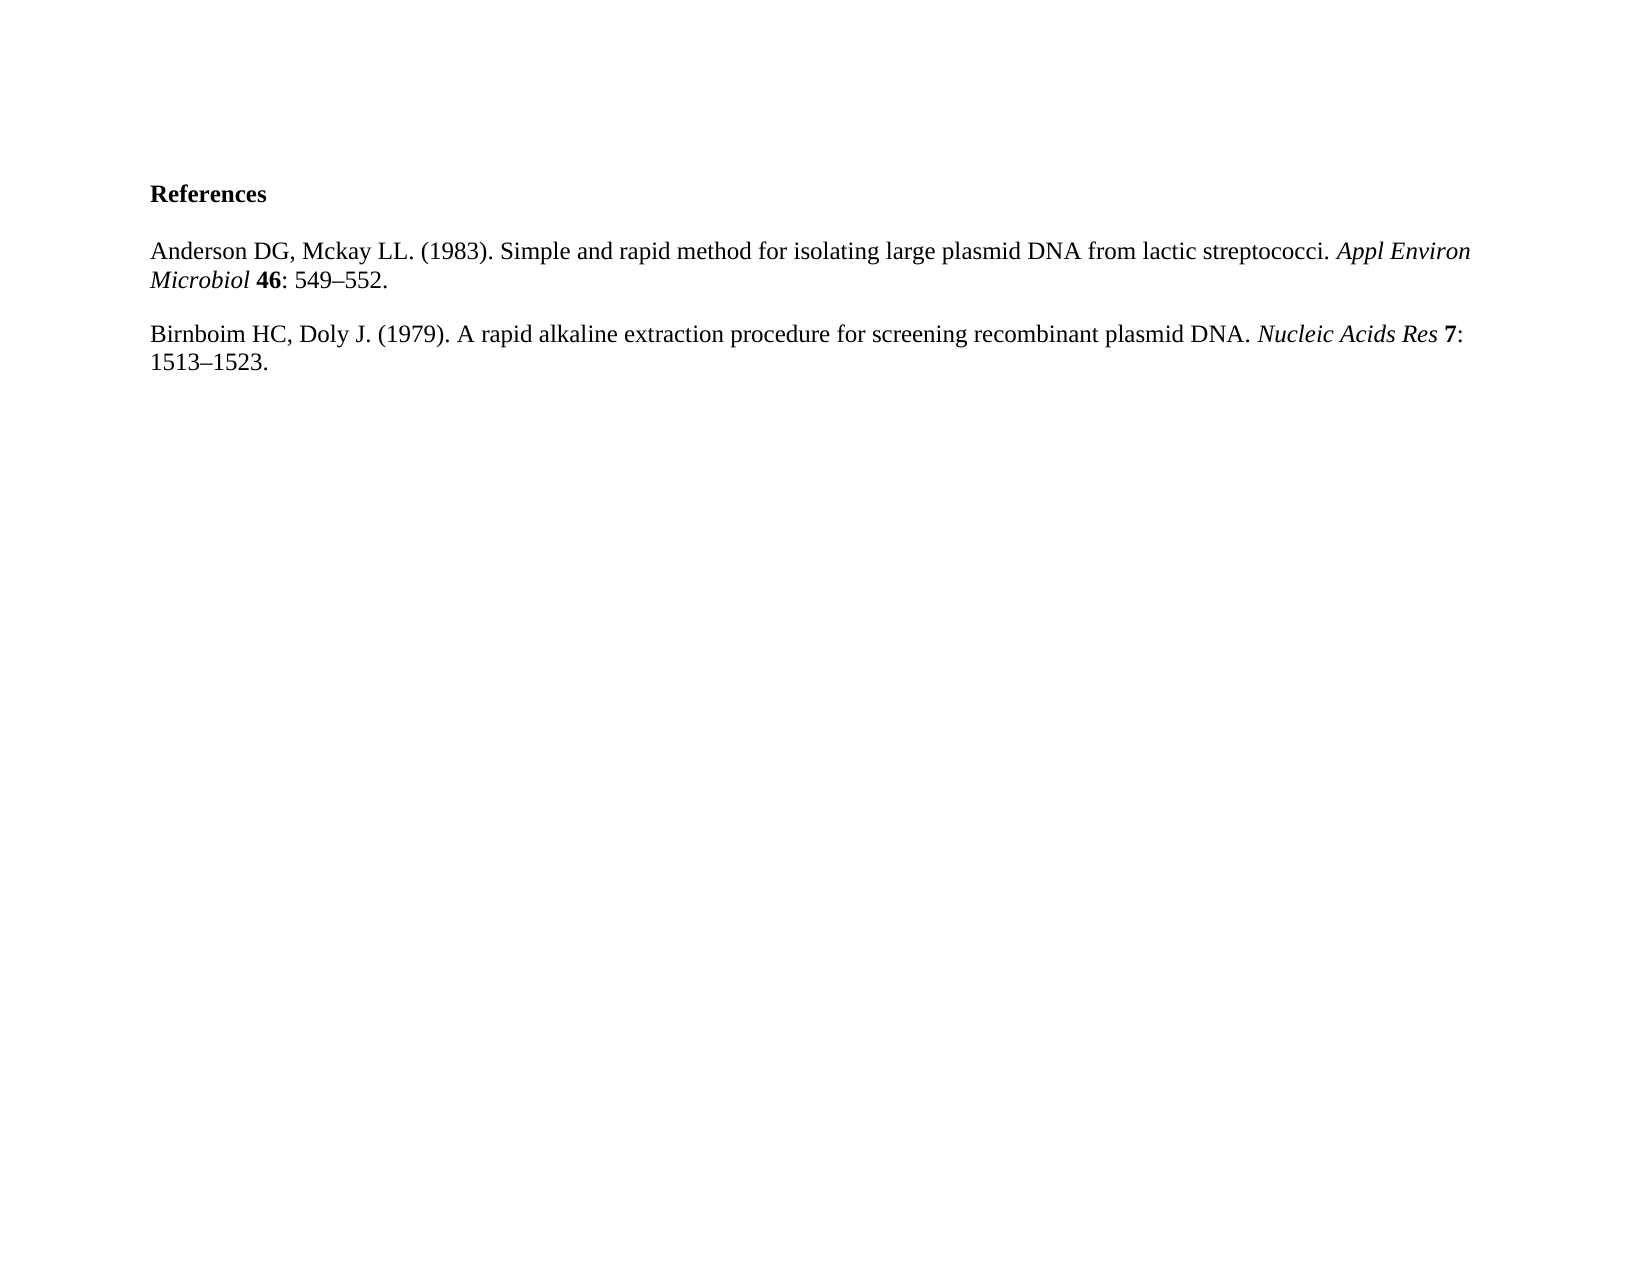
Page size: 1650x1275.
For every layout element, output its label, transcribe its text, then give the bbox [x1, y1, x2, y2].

text References [150, 179, 1500, 207]
text Anderson DG, Mckay LL. (1983). Simple and rapid method for isolating large plasmid DNA from lactic streptococci. Appl Environ Microbiol 46: 549–552. [150, 236, 1500, 294]
text Birnboim HC, Doly J. (1979). A rapid alkaline extraction procedure for screening recombinant plasmid DNA. Nucleic Acids Res 7: 1513–1523. [150, 319, 1500, 376]
